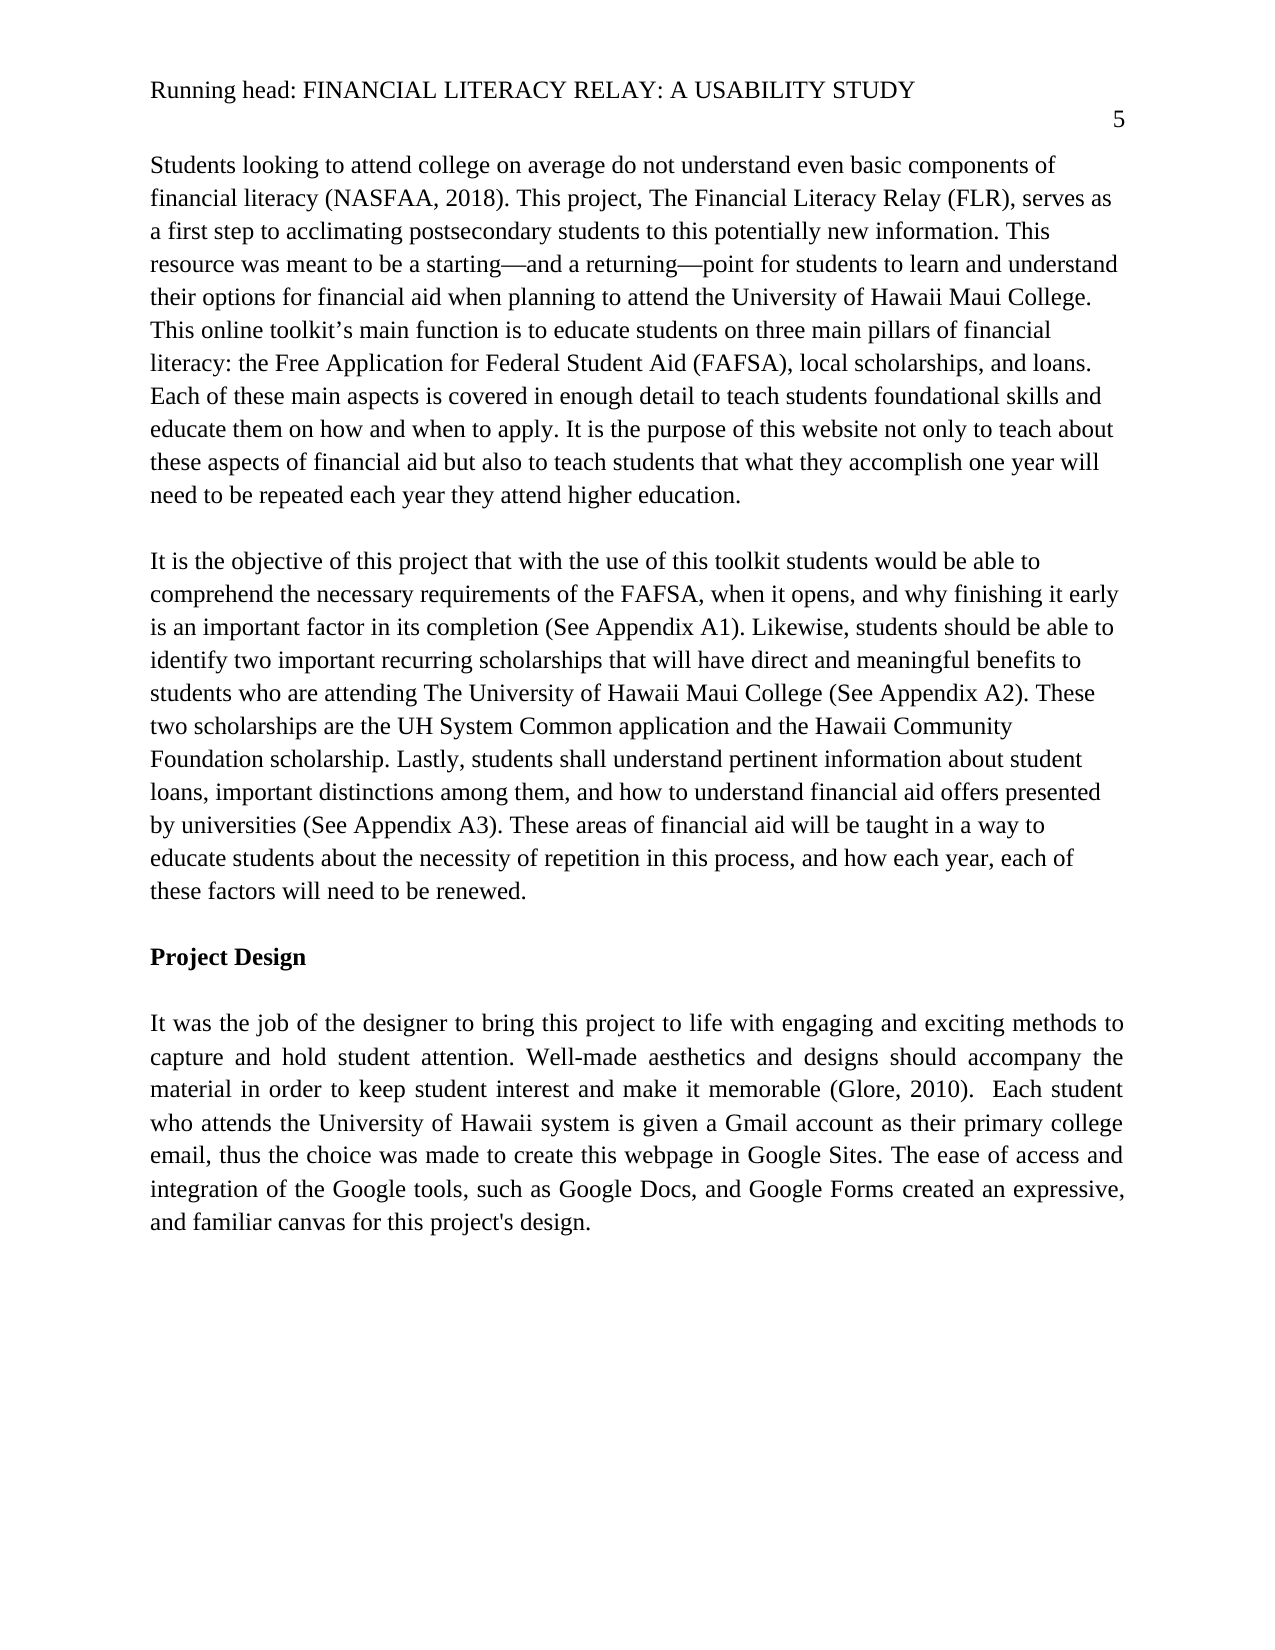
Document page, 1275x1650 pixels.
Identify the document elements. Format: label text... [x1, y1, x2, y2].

text Students looking to attend college on average do not understand even basic components of financial literacy (NASFAA, 2018). This project, The Financial Literacy Relay (FLR), serves as a first step to acclimating postsecondary students to this potentially new information. This resource was meant to be a starting—and a returning—point for students to learn and understand their options for financial aid when planning to attend the University of Hawaii Maui College. This online toolkit’s main function is to educate students on three main pillars of financial literacy: the Free Application for Federal Student Aid (FAFSA), local scholarships, and loans. Each of these main aspects is covered in enough detail to teach students foundational skills and educate them on how and when to apply. It is the purpose of this website not only to teach about these aspects of financial aid but also to teach students that what they accomplish one year will need to be repeated each year they attend higher education. [150, 150, 1125, 509]
text Project Design [150, 942, 1125, 971]
text It was the job of the designer to bring this project to life with engaging and exciting methods to capture and hold student attention. Well-made aesthetics and designs should accompany the material in order to keep student interest and make it memorable (Glore, 2010). Each student who attends the University of Hawaii system is given a Gmail account as their primary college email, thus the choice was made to create this webpage in Google Sites. The ease of access and integration of the Google tools, such as Google Docs, and Google Forms created an expressive, and familiar canvas for this project's design. [150, 1008, 1125, 1235]
text It is the objective of this project that with the use of this toolkit students would be able to comprehend the necessary requirements of the FAFSA, when it opens, and why finishing it early is an important factor in its completion (See Appendix A1). Likewise, students should be able to identify two important recurring scholarships that will have direct and meaningful benefits to students who are attending The University of Hawaii Maui College (See Appendix A2). These two scholarships are the UH System Common application and the Hawaii Community Foundation scholarship. Lastly, students shall understand pertinent information about student loans, important distinctions among them, and how to understand financial aid offers presented by universities (See Appendix A3). These areas of financial aid will be taught in a way to educate students about the necessity of repetition in this process, and how each year, each of these factors will need to be renewed. [150, 546, 1125, 905]
